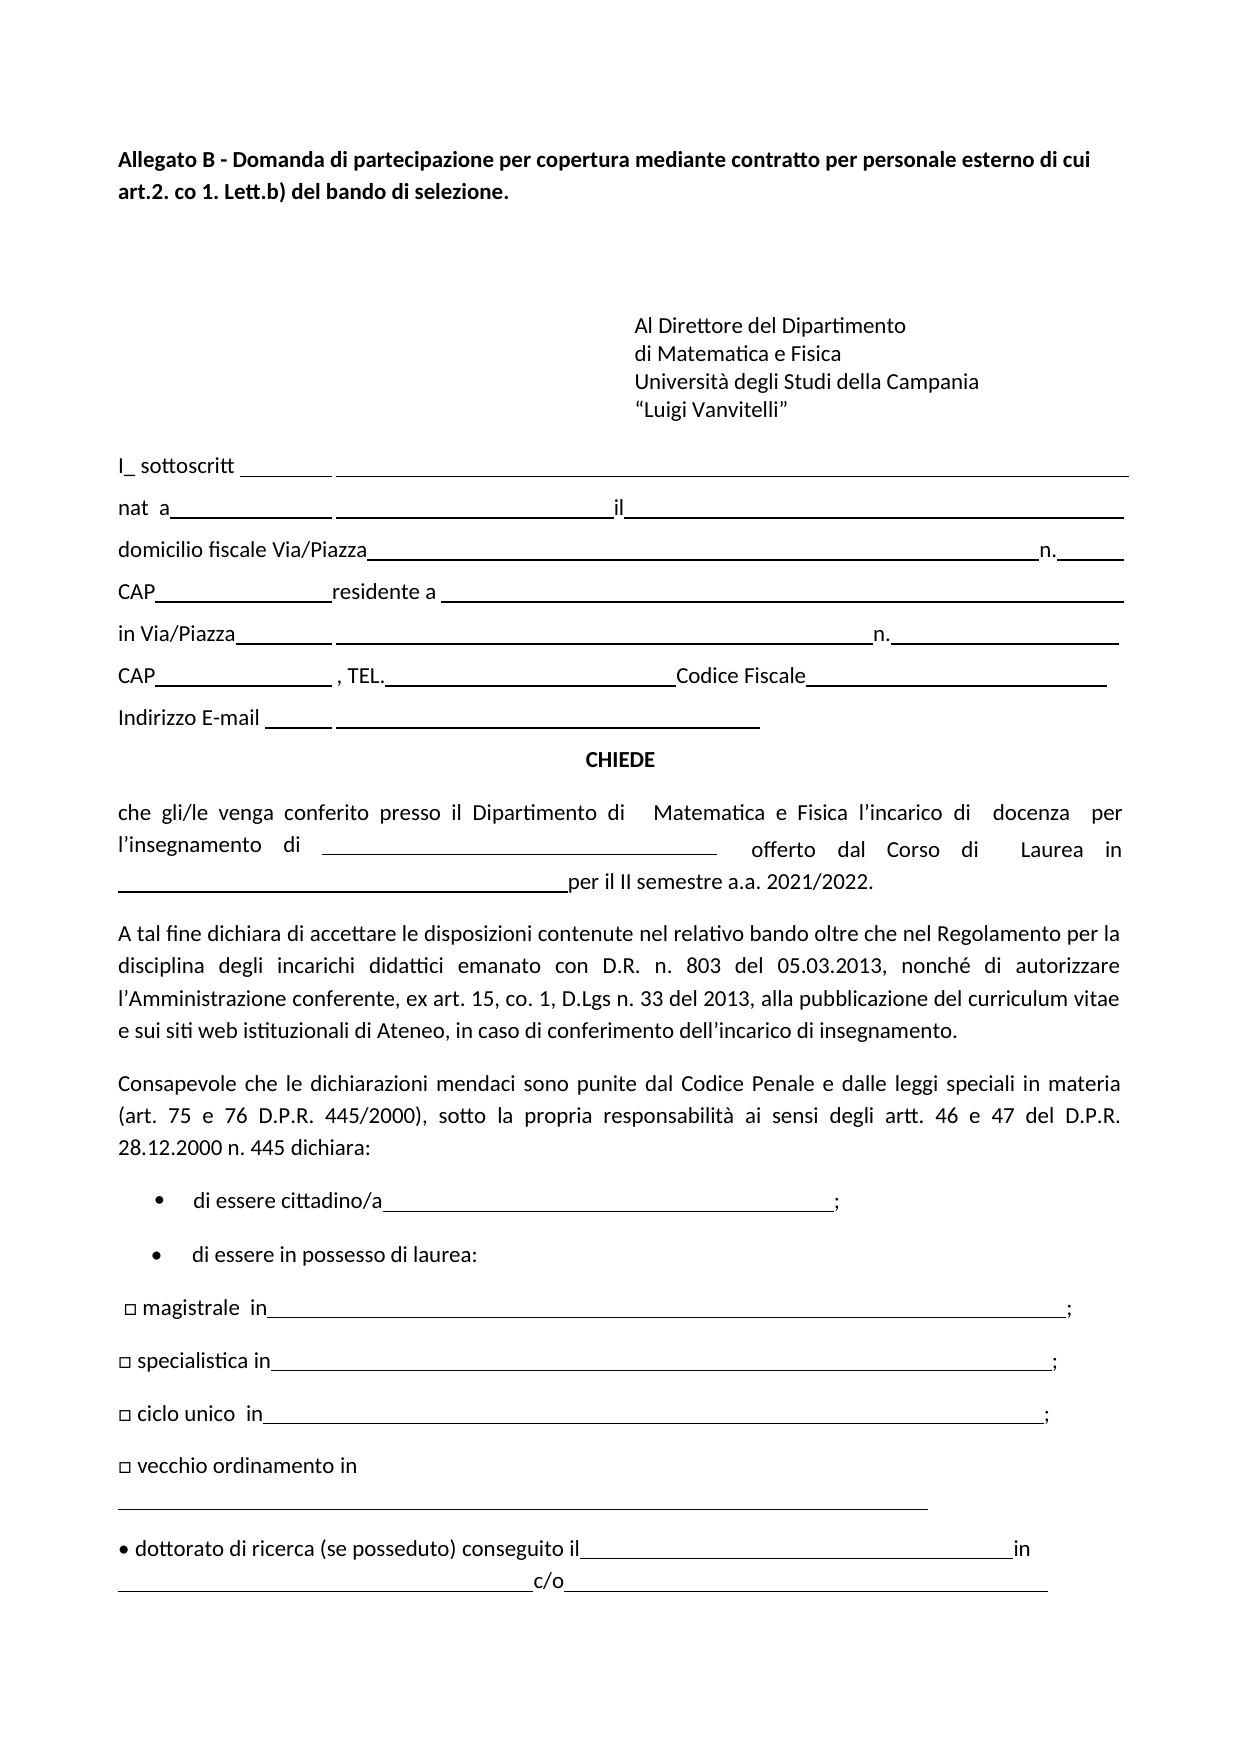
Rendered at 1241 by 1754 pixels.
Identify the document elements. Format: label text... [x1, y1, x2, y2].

text □ magistrale in ; [123, 1293, 1136, 1321]
text Al Direttore del Dipartimento di Matematica e Fisica [634, 311, 909, 367]
text Consapevole che le dichiarazioni mendaci sono punite dal Codice Penale e dalle leggi speciali in materia (art. 75 e 76 D.P.R. 445/2000), sotto la propria responsabilità ai sensi degli artt. 46 e 47 del D.P.R. 28.12.2000 n. 445 dichiara: [118, 1069, 1122, 1161]
subtitle CHIEDE [584, 745, 657, 773]
text l’insegnamento di [118, 830, 719, 858]
text offerto dal Corso di Laurea in [751, 835, 1136, 863]
text c/o [118, 1566, 1136, 1594]
text A tal fine dichiara di accettare le disposizioni contenute nel relativo bando oltre che nel Regolamento per la disciplina degli incarichi didattici emanato con D.R. n. 803 del 05.03.2013, nonché di autorizzare l’Amministrazione conferente, ex art. 15, co. 1, D.Lgs n. 33 del 2013, alla pubblicazione del curriculum vitae e sui siti web istituzionali di Ateneo, in caso di conferimento dell’incarico di insegnamento. [118, 919, 1122, 1044]
list di essere in possesso di laurea: [151, 1240, 1136, 1268]
subtitle Allegato B - Domanda di partecipazione per copertura mediante contratto per personale esterno di cui art.2. co 1. Lett.b) del bando di selezione. [118, 145, 1125, 205]
list specialistica in ; [118, 1346, 1136, 1374]
list vecchio ordinamento in [118, 1452, 1136, 1480]
text per il II semestre a.a. 2021/2022. [118, 867, 1123, 895]
text I_ sottoscritt nat a il domicilio fiscale Via/Piazza n. CAP residente a in Via/Piazza n. CAP , TEL. Codice Fiscale Indirizzo E-mail [118, 451, 1125, 731]
list ciclo unico in ; [118, 1399, 1136, 1427]
list dottorato di ricerca (se posseduto) conseguito il in [118, 1534, 1136, 1562]
text Università degli Studi della Campania “Luigi Vanvitelli” [634, 367, 981, 423]
text che gli/le venga conferito presso il Dipartimento di Matematica e Fisica l’incarico di docenza per [118, 798, 1136, 826]
list di essere cittadino/a ; [155, 1186, 1136, 1214]
